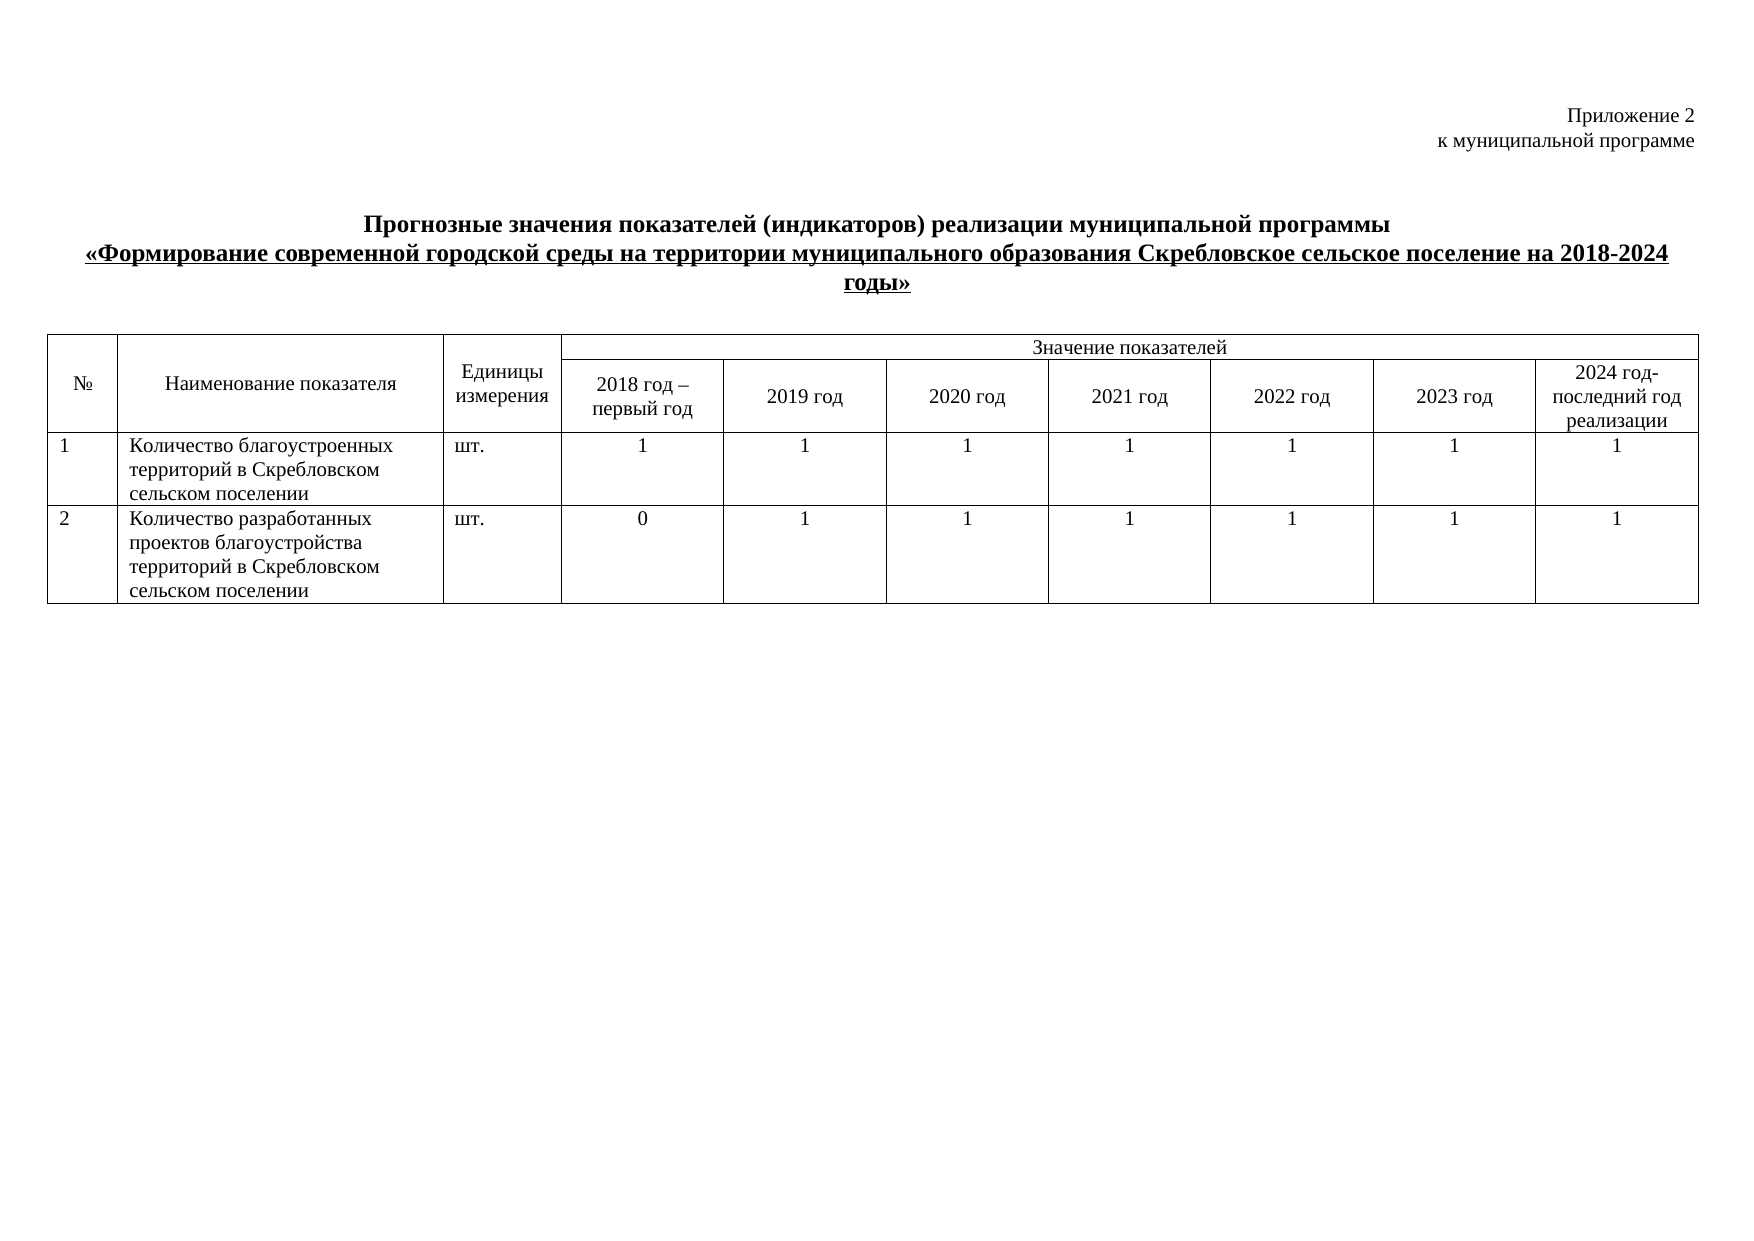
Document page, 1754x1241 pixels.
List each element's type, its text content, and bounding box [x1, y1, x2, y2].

table_cell 1 [887, 433, 1048, 505]
table_cell шт. [444, 506, 561, 602]
table_cell шт. [444, 433, 561, 505]
table_cell 2018 год – первый год [562, 360, 723, 432]
table_cell 0 [562, 506, 723, 602]
table_cell Количество благоустроенных территорий в Скребловском сельском поселении [118, 433, 443, 505]
table_cell 1 [1536, 506, 1698, 602]
text к муниципальной программе [59, 127, 1695, 152]
table_cell 1 [1049, 433, 1210, 505]
table_cell 1 [887, 506, 1048, 602]
table_cell 1 [48, 433, 117, 505]
subtitle «Формирование современной городской среды на территории муниципального образования Скребловское сельское поселение на 2018-2024 годы» [59, 238, 1695, 334]
table_header Наименование показателя [118, 335, 443, 432]
table_cell 2020 год [887, 360, 1048, 432]
table_cell 1 [1211, 506, 1373, 602]
table_cell 1 [724, 433, 886, 505]
table_cell 2019 год [724, 360, 886, 432]
table_header Единицы измерения [444, 335, 561, 432]
table_cell 1 [1536, 433, 1698, 505]
text Приложение 2 [59, 103, 1695, 127]
table_cell 1 [562, 433, 723, 505]
table_cell 2024 год- последний год реализации [1536, 360, 1698, 432]
table_cell 1 [1049, 506, 1210, 602]
table_cell 1 [1374, 433, 1535, 505]
table_cell 1 [724, 506, 886, 602]
table_cell 1 [1374, 506, 1535, 602]
table_cell 2 [48, 506, 117, 602]
table_cell 2021 год [1049, 360, 1210, 432]
table_cell 2022 год [1211, 360, 1373, 432]
table_cell 1 [1211, 433, 1373, 505]
table_cell 2023 год [1374, 360, 1535, 432]
subtitle Прогнозные значения показателей (индикаторов) реализации муниципальной программы [59, 209, 1695, 238]
table_header Значение показателей [562, 335, 1698, 359]
table_cell Количество разработанных проектов благоустройства территорий в Скребловском сельском поселении [118, 506, 443, 602]
table_header № [48, 335, 117, 432]
